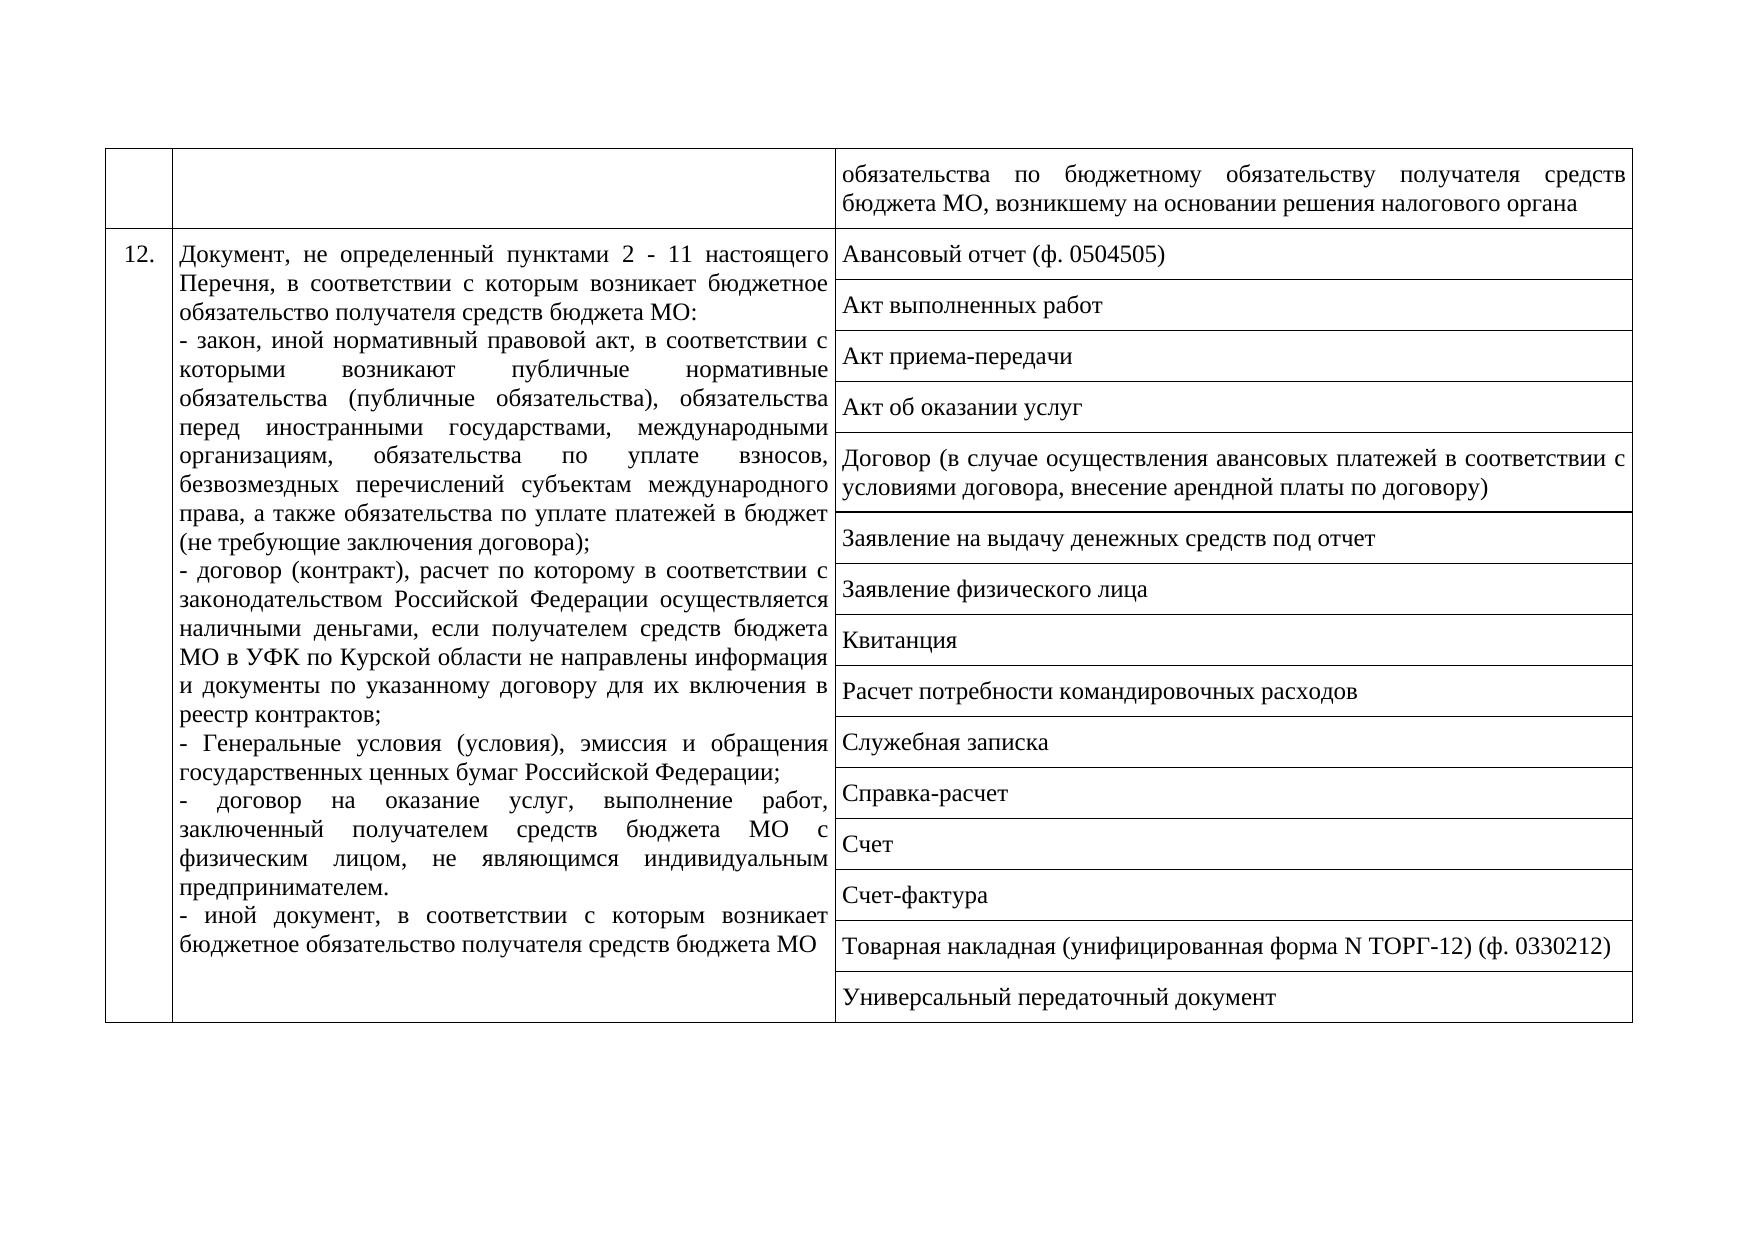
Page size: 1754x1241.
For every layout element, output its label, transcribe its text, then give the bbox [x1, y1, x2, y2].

table_cell Квитанция [836, 615, 1632, 664]
table_cell Заявление на выдачу денежных средств под отчет [836, 513, 1632, 562]
table_cell Счет-фактура [836, 870, 1632, 920]
table_cell Акт об оказании услуг [836, 382, 1632, 432]
table_cell Служебная записка [836, 717, 1632, 767]
table_cell Акт приема-передачи [836, 331, 1632, 381]
table_cell Договор (в случае осуществления авансовых платежей в соответствии с условиями договора, внесение арендной платы по договору) [836, 433, 1632, 511]
table_cell Товарная накладная (унифицированная форма N ТОРГ-12) (ф. 0330212) [836, 921, 1632, 971]
table_cell Заявление физического лица [836, 564, 1632, 613]
table_cell Документ, не определенный пунктами 2 - 11 настоящего Перечня, в соответствии с которым возникает бюджетное обязательство получателя средств бюджета МО: - закон, иной нормативный правовой акт, в соответствии с которыми возникают публичные нормативные обязательства (публичные обязательства), обязательства перед иностранными государствами, международными организациям, обязательства по уплате взносов, безвозмездных перечислений субъектам международного права, а также обязательства по уплате платежей в бюджет (не требующие заключения договора); - договор (контракт), расчет по которому в соответствии с законодательством Российской Федерации осуществляется наличными деньгами, если получателем средств бюджета МО в УФК по Курской области не направлены информация и документы по указанному договору для их включения в реестр контрактов; - Генеральные условия (условия), эмиссия и обращения государственных ценных бумаг Российской Федерации; - договор на оказание услуг, выполнение работ, заключенный получателем средств бюджета МО с физическим лицом, не являющимся индивидуальным предпринимателем. - иной документ, в соответствии с которым возникает бюджетное обязательство получателя средств бюджета МО [173, 229, 835, 1022]
table_cell Универсальный передаточный документ [836, 972, 1632, 1022]
table_cell Счет [836, 819, 1632, 869]
table_cell Акт выполненных работ [836, 280, 1632, 329]
table_cell 12. [106, 229, 172, 1022]
table_cell Справка-расчет [836, 768, 1632, 818]
table_cell Расчет потребности командировочных расходов [836, 666, 1632, 716]
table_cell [836, 149, 1632, 227]
table_cell Авансовый отчет (ф. 0504505) [836, 229, 1632, 278]
